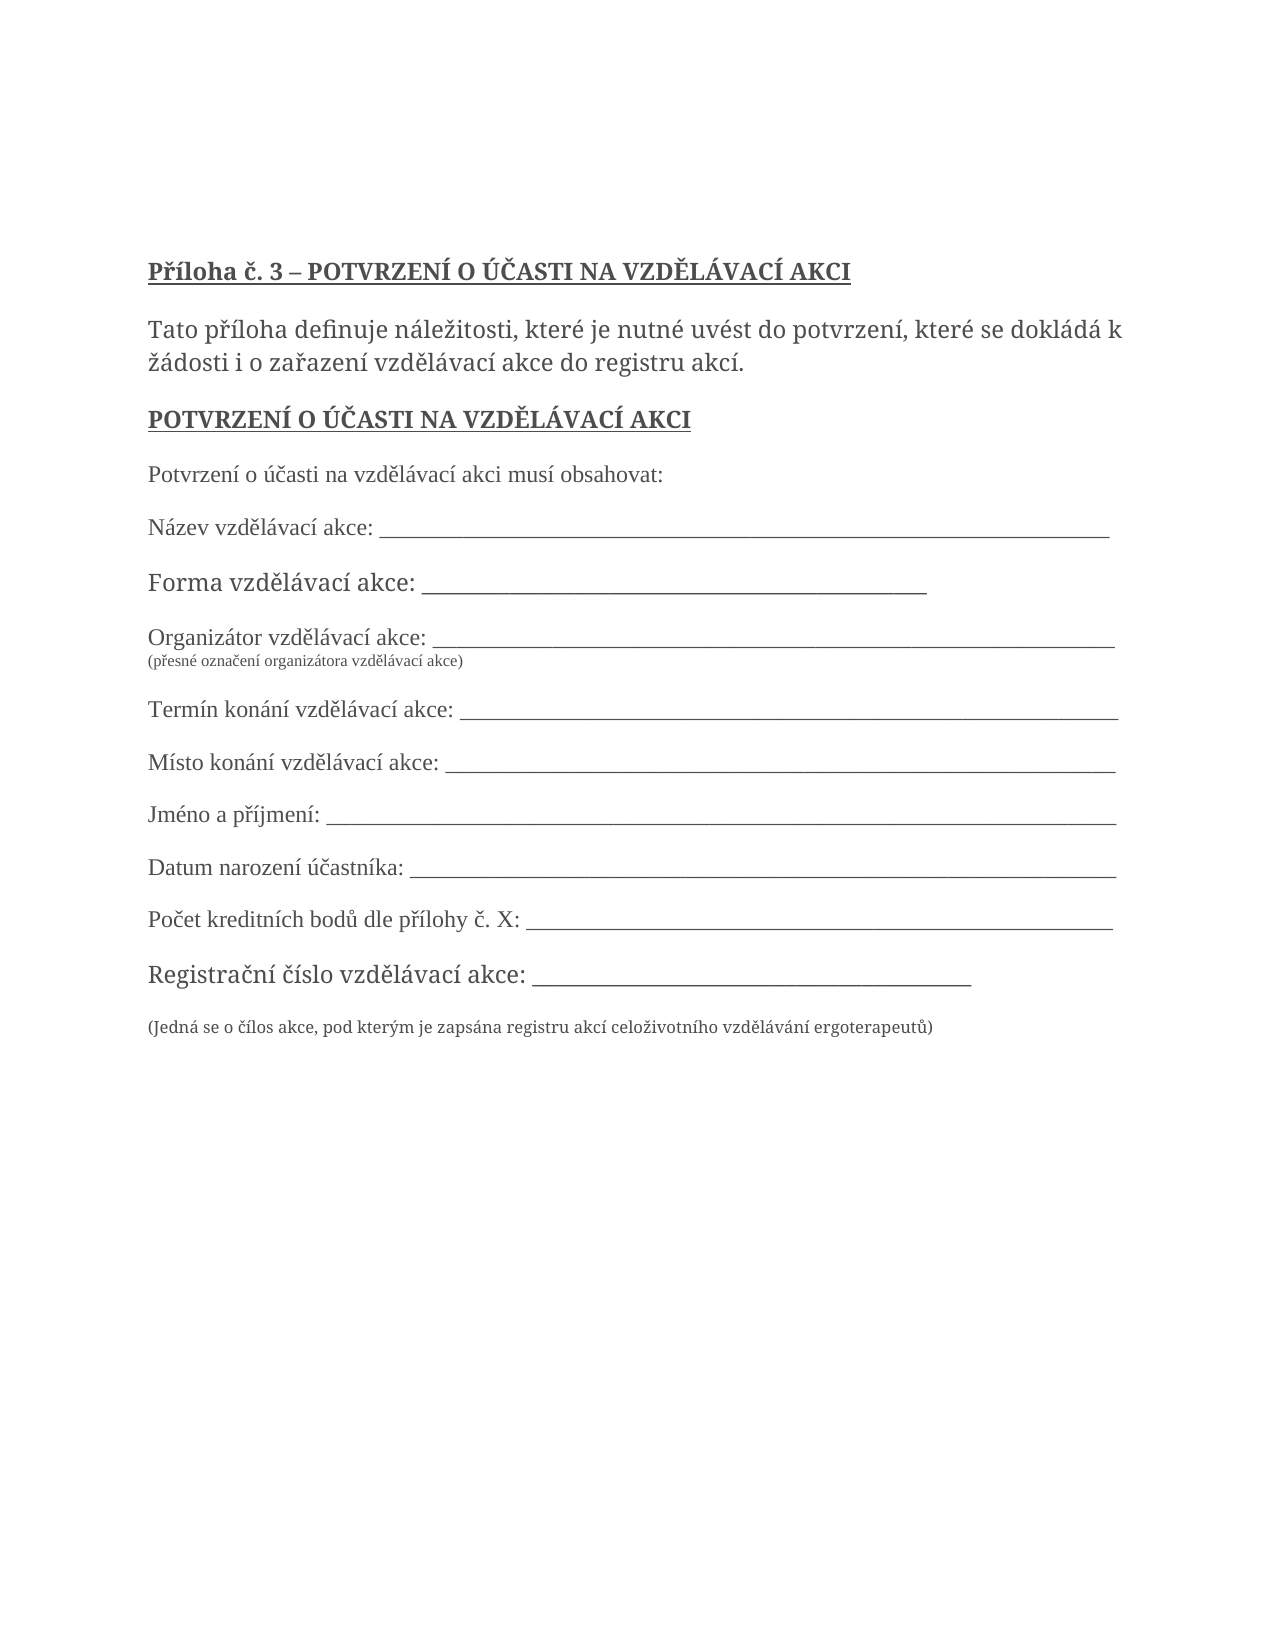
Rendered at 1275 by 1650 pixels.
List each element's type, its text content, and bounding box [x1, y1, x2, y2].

text Počet kreditních bodů dle přílohy č. X: _________________________________________________ [148, 906, 1127, 933]
text Organizátor vzdělávací akce: _________________________________________________________ (přesné označení organizátora vzdělávací akce) [148, 623, 1127, 670]
text Termín konání vzdělávací akce: _______________________________________________________ [148, 695, 1127, 723]
text Datum narození účastníka: ___________________________________________________________ [148, 853, 1127, 881]
text (Jedná se o čílos akce, pod kterým je zapsána registru akcí celoživotního vzdělávání ergoterapeutů) [148, 1016, 1127, 1038]
text Forma vzdělávací akce: ______________________________________________ [148, 566, 1127, 598]
text Potvrzení o účasti na vzdělávací akci musí obsahovat: [148, 461, 1127, 488]
text Název vzdělávací akce: _____________________________________________________________ [148, 513, 1127, 541]
text Tato příloha definuje náležitosti, které je nutné uvést do potvrzení, které se dokládá k žádosti i o zařazení vzdělávací akce do registru akcí. [148, 313, 1127, 378]
text Příloha č. 3 – POTVRZENÍ O ÚČASTI NA VZDĚLÁVACÍ AKCI [148, 255, 1127, 288]
text Registrační číslo vzdělávací akce: ________________________________________ [148, 958, 1127, 991]
text Místo konání vzdělávací akce: ________________________________________________________ [148, 748, 1127, 775]
text POTVRZENÍ O ÚČASTI NA VZDĚLÁVACÍ AKCI [148, 403, 1127, 436]
text Jméno a příjmení: __________________________________________________________________ [148, 800, 1127, 828]
